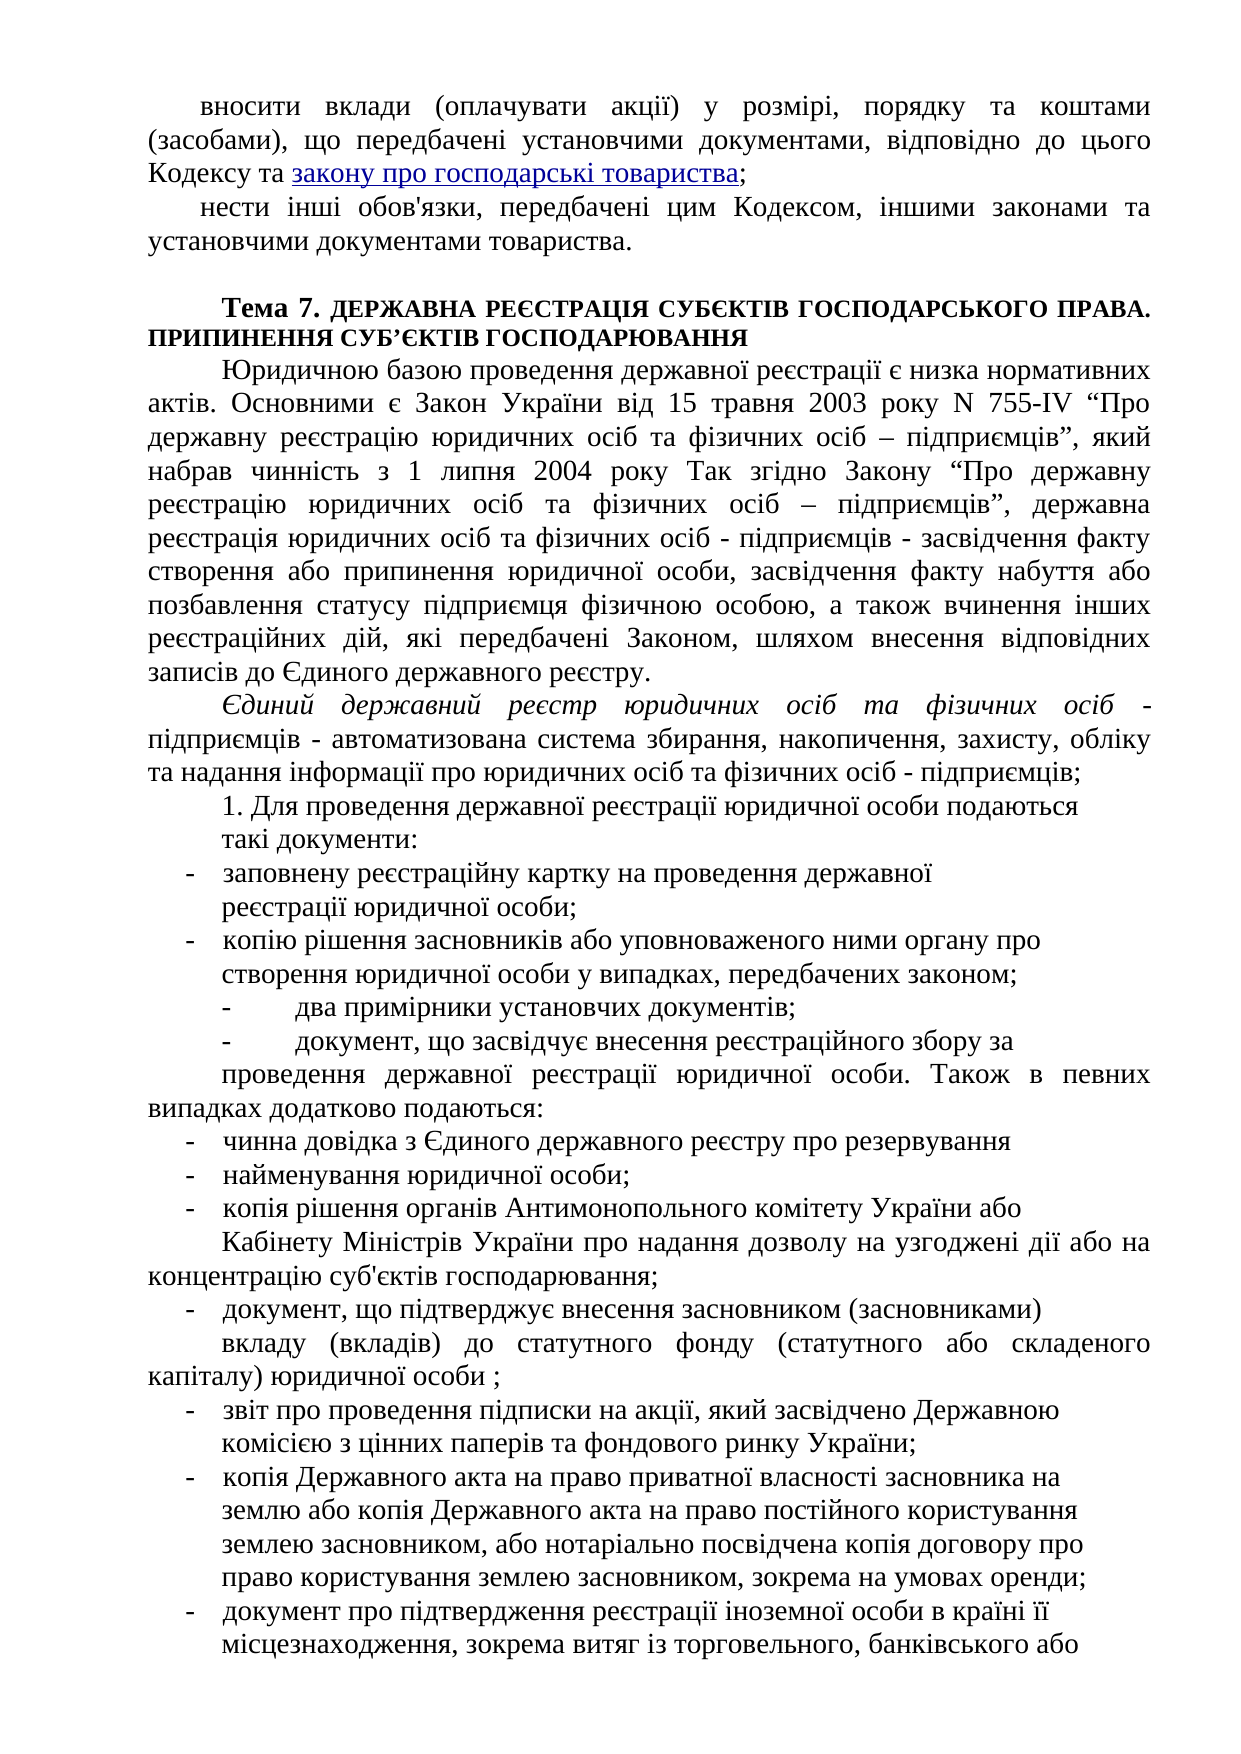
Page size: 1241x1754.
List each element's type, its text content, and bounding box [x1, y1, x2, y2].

list копія Державного акта на право приватної власності засновника на [185, 1459, 1152, 1492]
text вкладу (вкладів) до статутного фонду (статутного або складеного капіталу) юридичної особи ; [148, 1325, 1152, 1392]
text вносити вклади (оплачувати акції) у розмірі, порядку та коштами (засобами), що передбачені установчими документами, відповідно до цього Кодексу та закону про господарські товариства; [148, 88, 1152, 189]
text право користування землею засновником, зокрема на умовах оренди; [148, 1559, 1152, 1593]
text Кабінету Міністрів України про надання дозволу на узгоджені дії або на концентрацію суб'єктів господарювання; [148, 1224, 1152, 1291]
list копію рішення засновників або уповноваженого ними органу про [185, 922, 1152, 956]
text проведення державної реєстрації юридичної особи. Також в певних випадках додатково подаються: [148, 1056, 1152, 1123]
text землею засновником, або нотаріально посвідчена копія договору про [148, 1526, 1152, 1559]
text такі документи: [148, 822, 1152, 855]
list два примірники установчих документів; [148, 989, 1152, 1023]
list найменування юридичної особи; [185, 1157, 1152, 1191]
list заповнену реєстраційну картку на проведення державної [185, 855, 1152, 889]
text місцезнаходження, зокрема витяг із торговельного, банківського або [148, 1627, 1152, 1660]
list документ, що засвідчує внесення реєстраційного збору за [148, 1023, 1152, 1056]
text Єдиний державний реєстр юридичних осіб та фізичних осіб - підприємців - автоматизована система збирання, накопичення, захисту, обліку та надання інформації про юридичних осіб та фізичних осіб - підприємців; [148, 687, 1152, 788]
text нести інші обов'язки, передбачені цим Кодексом, іншими законами та установчими документами товариства. [148, 189, 1152, 256]
list документ про підтвердження реєстрації іноземної особи в країні її [185, 1593, 1152, 1627]
text землю або копія Державного акта на право постійного користування [148, 1492, 1152, 1526]
text створення юридичної особи у випадках, передбачених законом; [148, 956, 1152, 989]
list звіт про проведення підписки на акції, який засвідчено Державною [185, 1392, 1152, 1425]
text комісією з цінних паперів та фондового ринку України; [148, 1425, 1152, 1459]
list документ, що підтверджує внесення засновником (засновниками) [185, 1291, 1152, 1325]
text Тема 7. ДЕРЖАВНА РЕЄСТРАЦІЯ СУБЄКТІВ ГОСПОДАРСЬКОГО ПРАВА. ПРИПИНЕННЯ СУБ’ЄКТІВ ГОСПОДАРЮВАННЯ [148, 290, 1152, 352]
list копія рішення органів Антимонопольного комітету України або [185, 1191, 1152, 1224]
text реєстрації юридичної особи; [148, 889, 1152, 922]
text Юридичною базою проведення державної реєстрації є низка нормативних актів. Основними є Закон України від 15 травня 2003 року N 755-IV “Про державну реєстрацію юридичних осіб та фізичних осіб – підприємців”, який набрав чинність з 1 липня 2004 року Так згідно Закону “Про державну реєстрацію юридичних осіб та фізичних осіб – підприємців”, державна реєстрація юридичних осіб та фізичних осіб - підприємців - засвідчення факту створення або припинення юридичної особи, засвідчення факту набуття або позбавлення статусу підприємця фізичною особою, а також вчинення інших реєстраційних дій, які передбачені Законом, шляхом внесення відповідних записів до Єдиного державного реєстру. [148, 352, 1152, 687]
list чинна довідка з Єдиного державного реєстру про резервування [185, 1123, 1152, 1157]
text 1. Для проведення державної реєстрації юридичної особи подаються [148, 788, 1152, 822]
